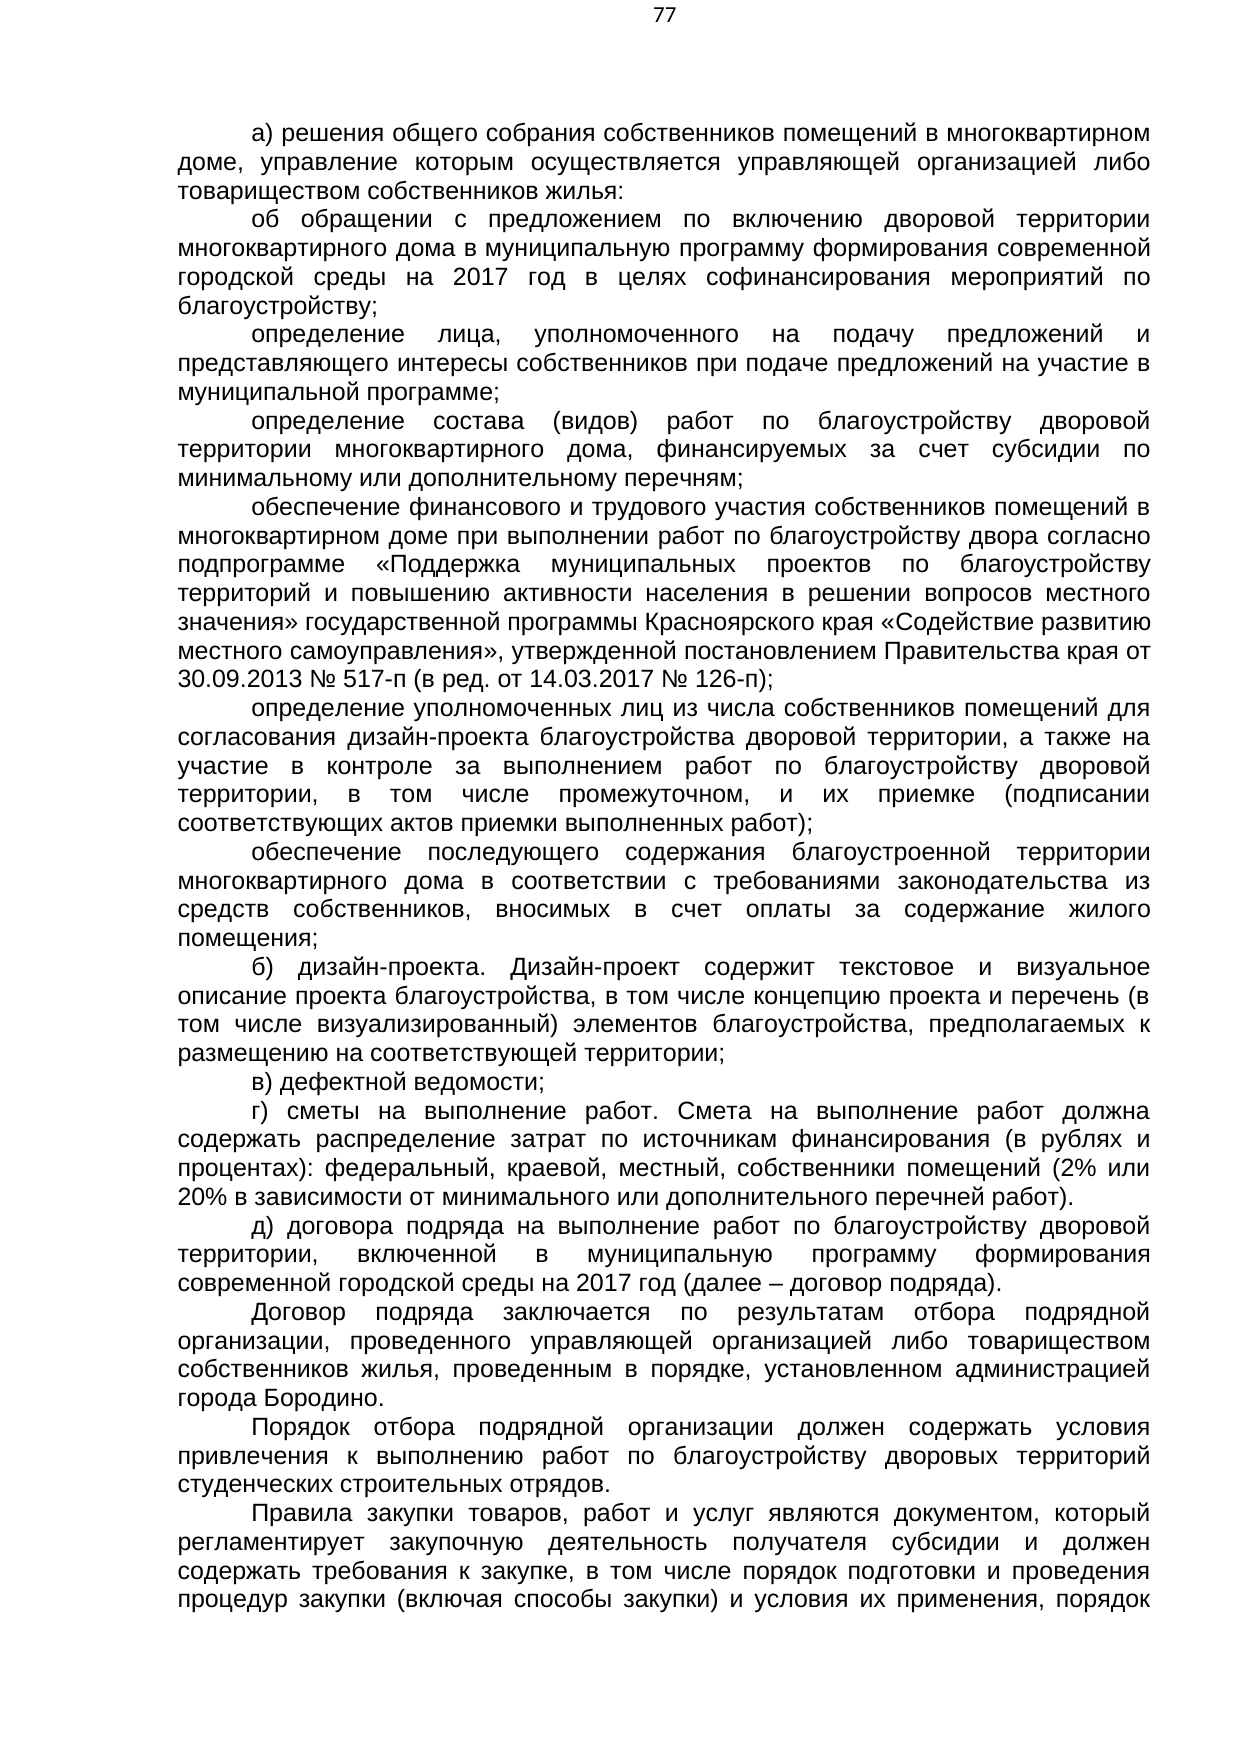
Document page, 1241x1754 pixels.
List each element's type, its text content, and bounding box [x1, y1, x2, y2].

text об обращении с предложением по включению дворовой территории многоквартирного дома в муниципальную программу формирования современной городской среды на 2017 год в целях софинансирования мероприятий по благоустройству; [177, 204, 1152, 319]
text д) договора подряда на выполнение работ по благоустройству дворовой территории, включенной в муниципальную программу формирования современной городской среды на 2017 год (далее – договор подряда). [177, 1211, 1152, 1297]
text г) сметы на выполнение работ. Смета на выполнение работ должна содержать распределение затрат по источникам финансирования (в рублях и процентах): федеральный, краевой, местный, собственники помещений (2% или 20% в зависимости от минимального или дополнительного перечней работ). [177, 1096, 1152, 1211]
text определение уполномоченных лиц из числа собственников помещений для согласования дизайн-проекта благоустройства дворовой территории, а также на участие в контроле за выполнением работ по благоустройству дворовой территории, в том числе промежуточном, и их приемке (подписании соответствующих актов приемки выполненных работ); [177, 693, 1152, 837]
text б) дизайн-проекта. Дизайн-проект содержит текстовое и визуальное описание проекта благоустройства, в том числе концепцию проекта и перечень (в том числе визуализированный) элементов благоустройства, предполагаемых к размещению на соответствующей территории; [177, 952, 1152, 1067]
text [177, 1498, 1152, 1613]
text определение лица, уполномоченного на подачу предложений и представляющего интересы собственников при подаче предложений на участие в муниципальной программе; [177, 319, 1152, 406]
text Договор подряда заключается по результатам отбора подрядной организации, проведенного управляющей организацией либо товариществом собственников жилья, проведенным в порядке, установленном администрацией города Бородино. [177, 1297, 1152, 1412]
text а) решения общего собрания собственников помещений в многоквартирном доме, управление которым осуществляется управляющей организацией либо товариществом собственников жилья: [177, 118, 1152, 204]
text определение состава (видов) работ по благоустройству дворовой территории многоквартирного дома, финансируемых за счет субсидии по минимальному или дополнительному перечням; [177, 406, 1152, 492]
text обеспечение последующего содержания благоустроенной территории многоквартирного дома в соответствии с требованиями законодательства из средств собственников, вносимых в счет оплаты за содержание жилого помещения; [177, 837, 1152, 952]
text в) дефектной ведомости; [177, 1067, 1152, 1096]
title обеспечение финансового и трудового участия собственников помещений в многоквартирном доме при выполнении работ по благоустройству двора согласно подпрограмме «Поддержка муниципальных проектов по благоустройству территорий и повышению активности населения в решении вопросов местного значения» государственной программы Красноярского края «Содействие развитию местного самоуправления», утвержденной постановлением Правительства края от 30.09.2013 № 517-п (в ред. от 14.03.2017 № 126-п); [177, 492, 1152, 693]
text Порядок отбора подрядной организации должен содержать условия привлечения к выполнению работ по благоустройству дворовых территорий студенческих строительных отрядов. [177, 1412, 1152, 1498]
